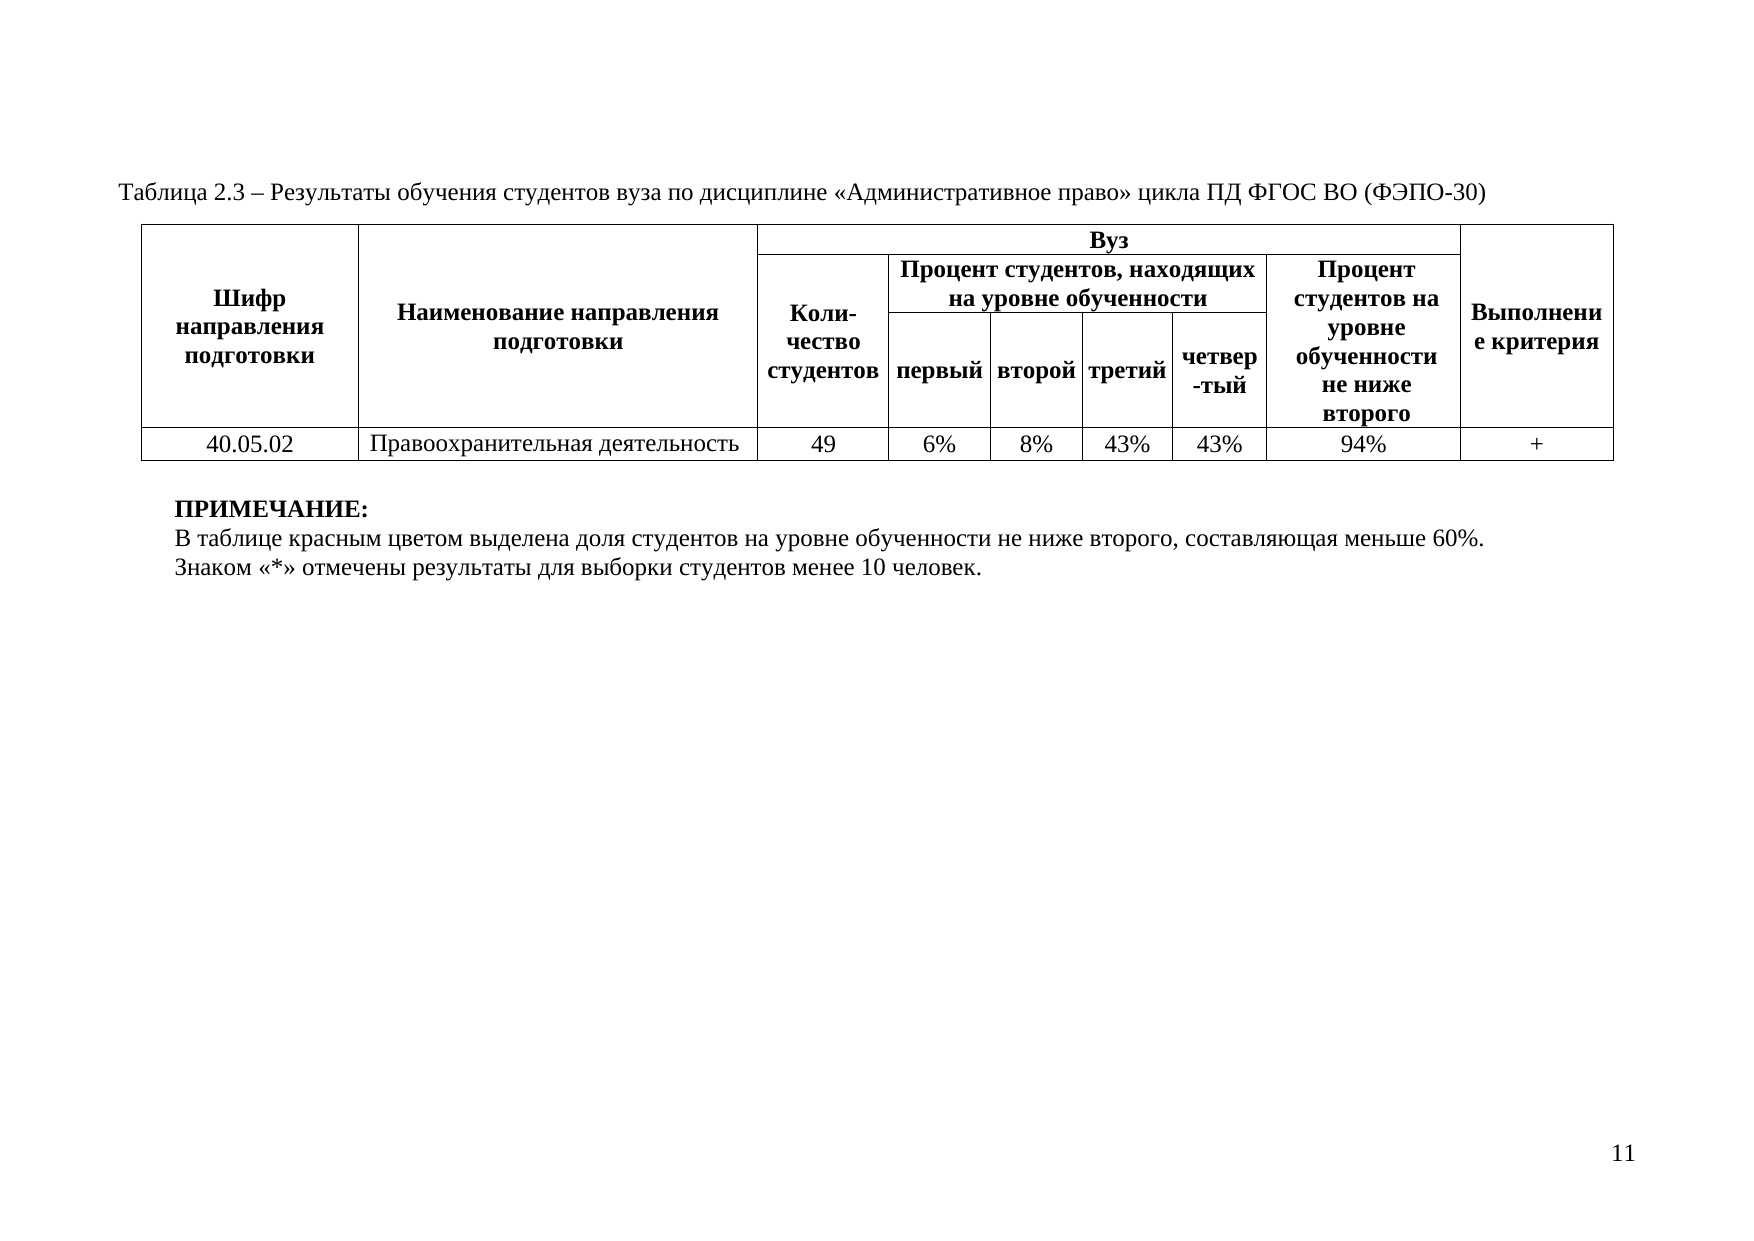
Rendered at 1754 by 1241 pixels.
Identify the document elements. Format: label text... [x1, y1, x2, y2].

table_header Шифр направления подготовки [142, 225, 358, 427]
table_cell 40.05.02 [142, 428, 358, 459]
table_header Наименование направления подготовки [359, 225, 757, 427]
table_cell Правоохранительная деятельность [359, 428, 757, 459]
table_cell Процент студентов на уровне обученности не ниже второго [1267, 255, 1460, 427]
table_cell 43% [1083, 428, 1172, 459]
table_cell первый [889, 313, 990, 427]
table_cell Процент студентов, находящих на уровне обученности [889, 255, 1266, 312]
table_cell 8% [991, 428, 1082, 459]
table_header Выполнение критерия [1461, 225, 1613, 427]
table_header Вуз [758, 225, 1460, 253]
table_cell 43% [1173, 428, 1266, 459]
text Знаком «*» отмечены результаты для выборки студентов менее 10 человек. [118, 552, 1636, 580]
text В таблице красным цветом выделена доля студентов на уровне обученности не ниже второго, составляющая меньше 60%. [118, 523, 1636, 552]
table_cell четвер-тый [1173, 313, 1266, 427]
table_cell 49 [758, 428, 888, 459]
text Таблица 2.3 – Результаты обучения студентов вуза по дисциплине «Административное право» цикла ПД ФГОС ВО (ФЭПО-30) [118, 177, 1636, 206]
table_cell Коли-чество студентов [758, 255, 888, 427]
text ПРИМЕЧАНИЕ: [118, 494, 1636, 523]
table_cell 6% [889, 428, 990, 459]
table_cell 94% [1267, 428, 1460, 459]
table_cell третий [1083, 313, 1172, 427]
table_cell + [1461, 428, 1613, 459]
table_cell второй [991, 313, 1082, 427]
